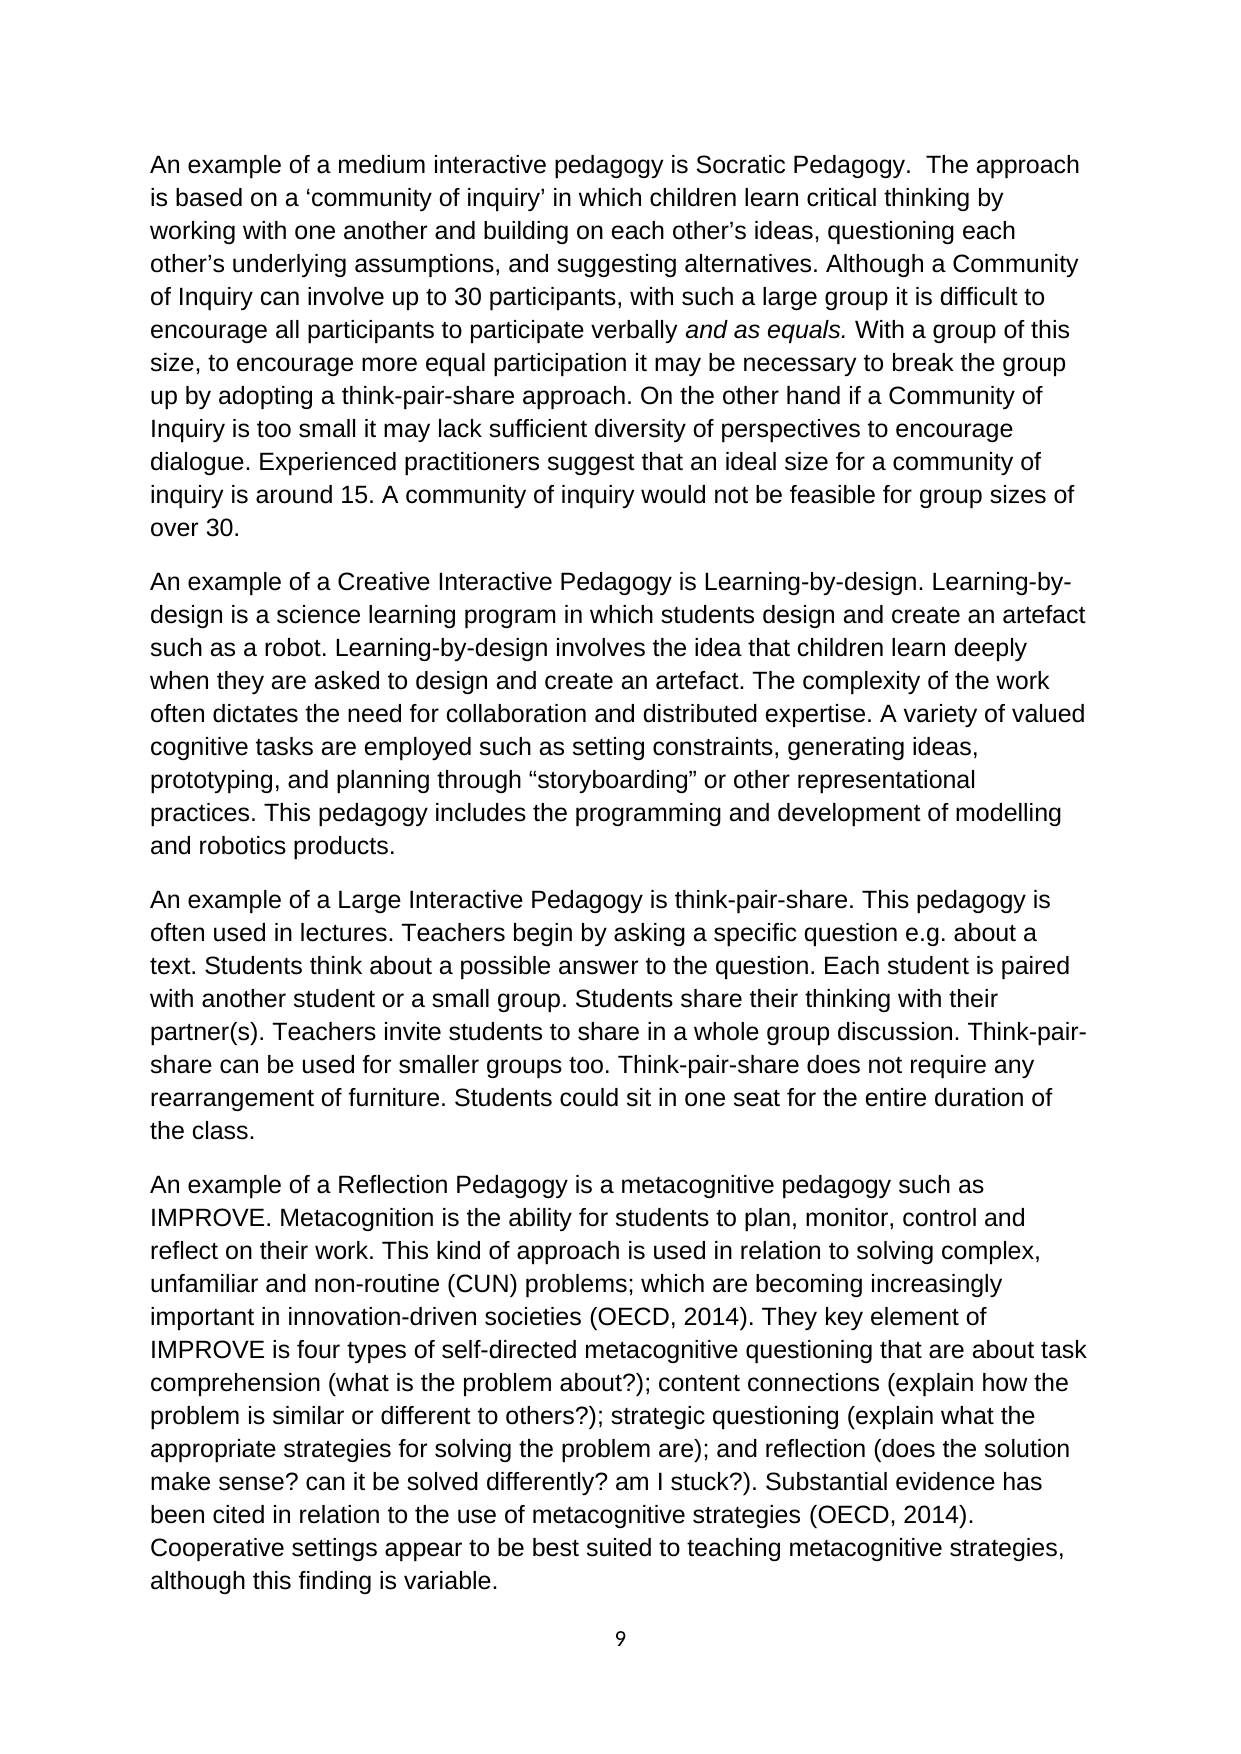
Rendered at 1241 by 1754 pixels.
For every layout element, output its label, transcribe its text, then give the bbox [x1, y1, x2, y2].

text An example of a medium interactive pedagogy is Socratic Pedagogy. The approach is based on a ‘community of inquiry’ in which children learn critical thinking by working with one another and building on each other’s ideas, questioning each other’s underlying assumptions, and suggesting alternatives. Although a Community of Inquiry can involve up to 30 participants, with such a large group it is difficult to encourage all participants to participate verbally and as equals. With a group of this size, to encourage more equal participation it may be necessary to break the group up by adopting a think-pair-share approach. On the other hand if a Community of Inquiry is too small it may lack sufficient diversity of perspectives to encourage dialogue. Experienced practitioners suggest that an ideal size for a community of inquiry is around 15. A community of inquiry would not be feasible for group sizes of over 30. [150, 150, 1090, 542]
text An example of a Large Interactive Pedagogy is think-pair-share. This pedagogy is often used in lectures. Teachers begin by asking a specific question e.g. about a text. Students think about a possible answer to the question. Each student is paired with another student or a small group. Students share their thinking with their partner(s). Teachers invite students to share in a whole group discussion. Think-pair-share can be used for smaller groups too. Think-pair-share does not require any rearrangement of furniture. Students could sit in one seat for the entire duration of the class. [150, 885, 1090, 1145]
text An example of a Creative Interactive Pedagogy is Learning-by-design. Learning-by-design is a science learning program in which students design and create an artefact such as a robot. Learning-by-design involves the idea that children learn deeply when they are asked to design and create an artefact. The complexity of the work often dictates the need for collaboration and distributed expertise. A variety of valued cognitive tasks are employed such as setting constraints, generating ideas, prototyping, and planning through “storyboarding” or other representational practices. This pedagogy includes the programming and development of modelling and robotics products. [150, 567, 1090, 860]
text An example of a Reflection Pedagogy is a metacognitive pedagogy such as IMPROVE. Metacognition is the ability for students to plan, monitor, control and reflect on their work. This kind of approach is used in relation to solving complex, unfamiliar and non-routine (CUN) problems; which are becoming increasingly important in innovation-driven societies (OECD, 2014). They key element of IMPROVE is four types of self-directed metacognitive questioning that are about task comprehension (what is the problem about?); content connections (explain how the problem is similar or different to others?); strategic questioning (explain what the appropriate strategies for solving the problem are); and reflection (does the solution make sense? can it be solved differently? am I stuck?). Substantial evidence has been cited in relation to the use of metacognitive strategies (OECD, 2014). Cooperative settings appear to be best suited to teaching metacognitive strategies, although this finding is variable. [150, 1170, 1090, 1595]
